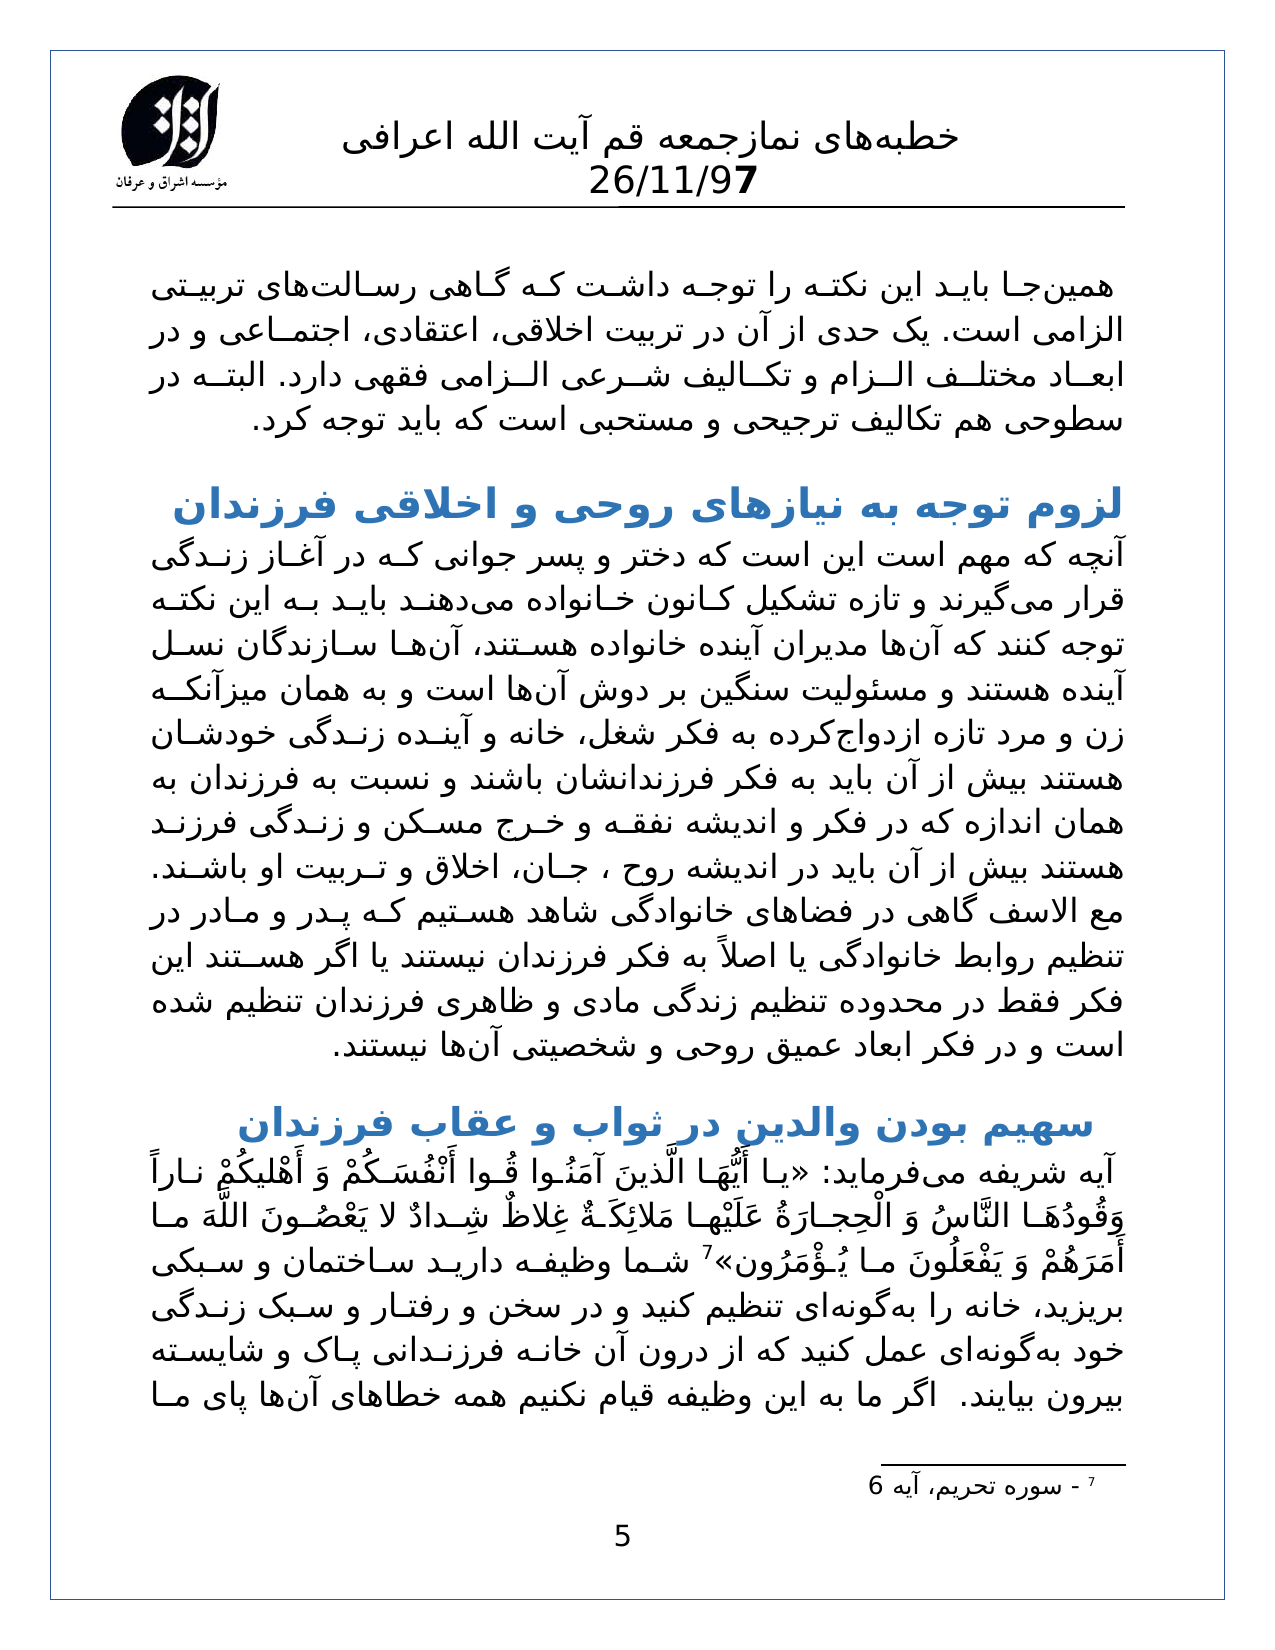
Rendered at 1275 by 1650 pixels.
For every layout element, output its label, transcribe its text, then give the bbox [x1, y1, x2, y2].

subtitle سهیم بودن والدین در ثواب و عقاب فرزندان [150, 1099, 1095, 1146]
subtitle لزوم توجه به نیازهای روحی و اخلاقی فرزندان [150, 479, 1125, 528]
picture [112, 75, 228, 192]
text همین‌جا باید این نکته را توجه داشت که گاهی رسالت‌های تربیتی الزامی است. یک حدی از آن در تربیت اخلاقی، اعتقادی، اجتماعی و در ابعاد مختلف الزام و تکالیف شرعی الزامی فقهی دارد. البته در سطوحی هم تکالیف ترجیحی و مستحبی است که باید توجه کرد. [150, 266, 1125, 438]
text آنچه که مهم است این است که دختر و پسر جوانی که در آغاز زندگی قرار می‌گیرند و تازه تشکیل کانون خانواده می‌دهند باید به این نکته توجه کنند که آن‌ها مدیران آینده خانواده هستند، آن‌ها سازندگان نسل آینده هستند و مسئولیت سنگین بر دوش آن‌ها است و به همان میزآنکه زن و مرد تازه ازدواج‌کرده به فکر شغل، خانه و آینده زندگی خودشان هستند بیش از آن باید به فکر فرزندانشان باشند و نسبت به فرزندان به همان اندازه که در فکر و اندیشه نفقه و خرج مسکن و زندگی فرزند هستند بیش از آن باید در اندیشه روح ، جان، اخلاق و تربیت او باشند. مع الاسف گاهی در فضاهای خانوادگی شاهد هستیم که پدر و مادر در تنظیم روابط خانوادگی یا اصلاً به فکر فرزندان نیستند یا اگر هستند این فکر فقط در محدوده تنظیم زندگی مادی و ظاهری فرزندان تنظیم شده است و در فکر ابعاد عمیق روحی و شخصیتی آن‌ها نیستند. [150, 535, 1125, 1064]
